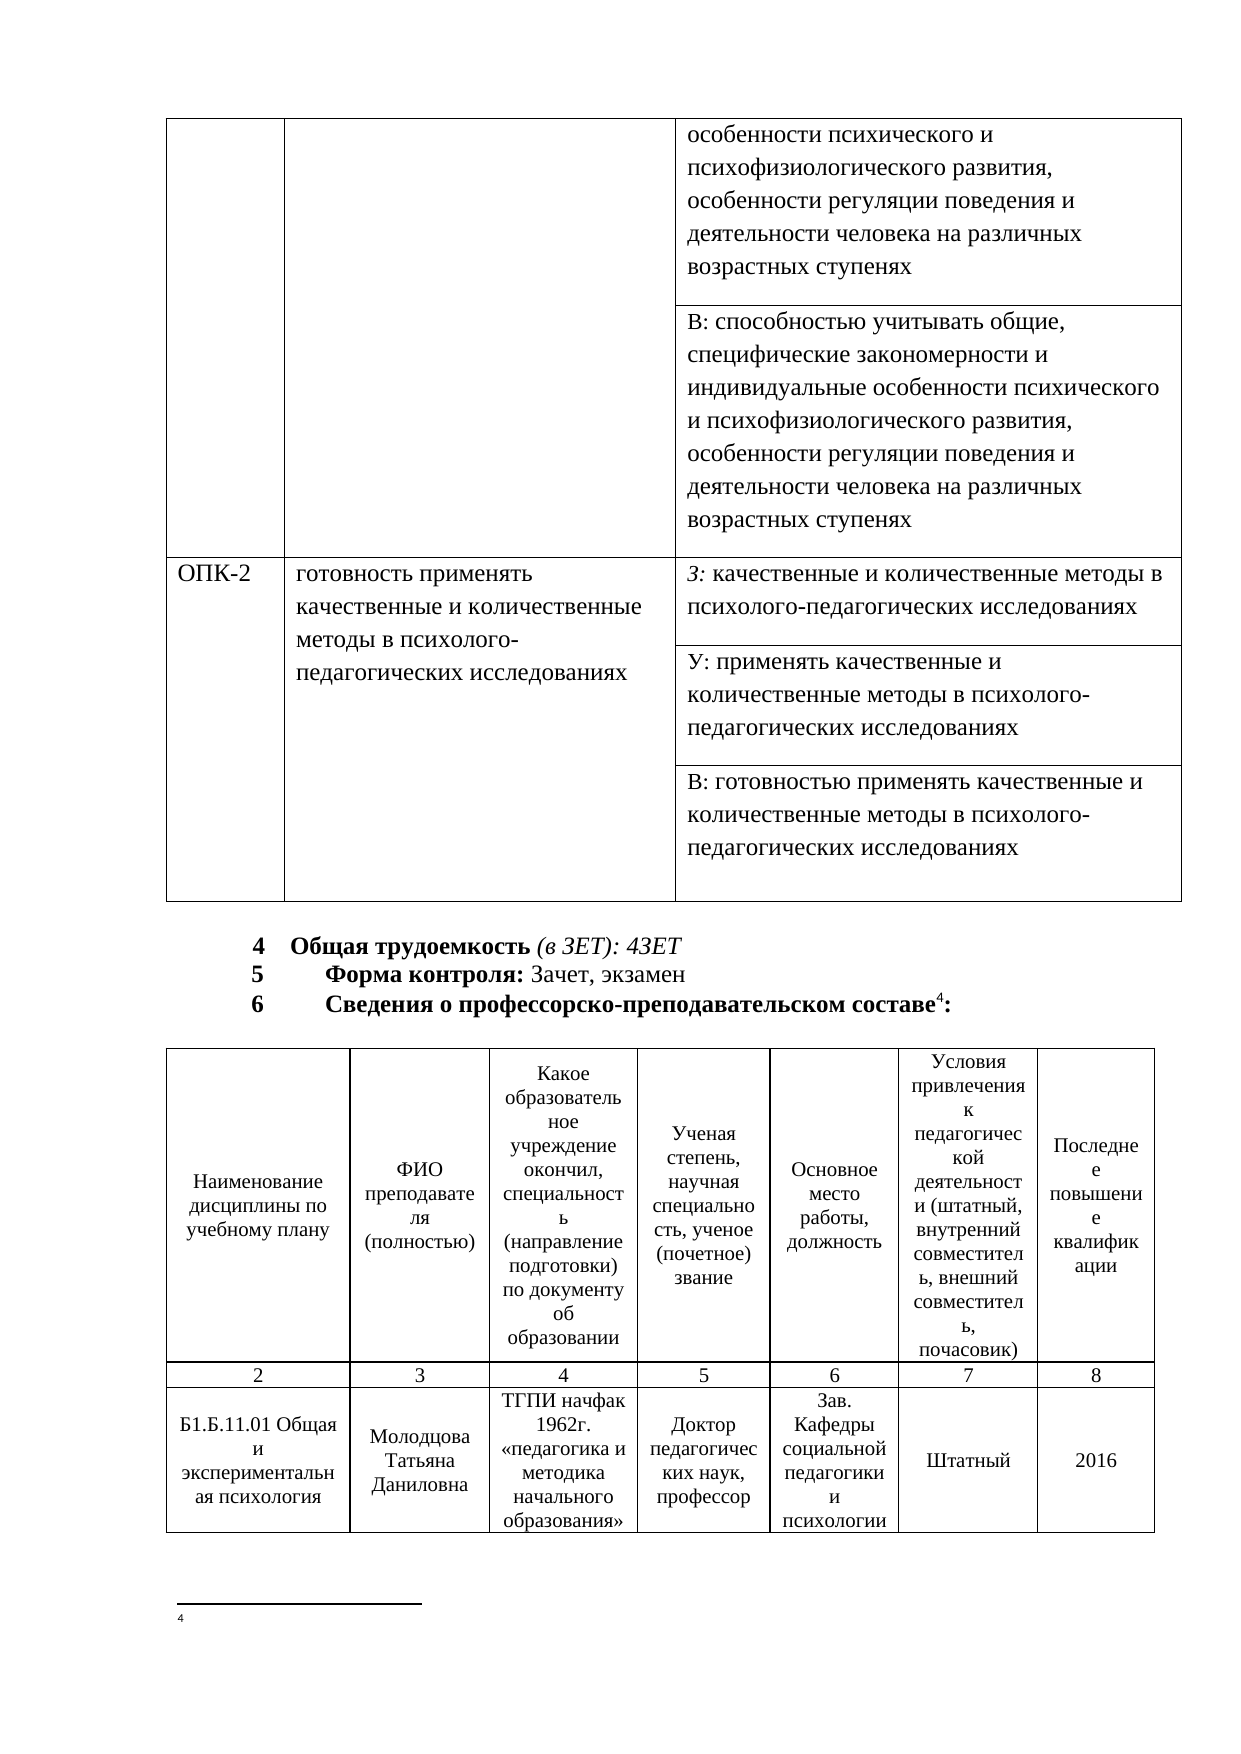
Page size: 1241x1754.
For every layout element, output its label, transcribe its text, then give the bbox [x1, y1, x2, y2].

list Общая трудоемкость (в ЗЕТ): 4ЗЕТ [252, 931, 1152, 959]
table_header Условия привлечения к педагогической деятельности (штатный, внутренний совместитель, внешний совместитель, почасовик) [899, 1049, 1037, 1361]
table_cell 5 [638, 1363, 769, 1387]
table_header ФИО преподавателя (полностью) [351, 1049, 489, 1361]
table_header Наименование дисциплины по учебному плану [167, 1049, 349, 1361]
table_header Основное место работы, должность [771, 1049, 898, 1361]
table_cell В: способностью учитывать общие, специфические закономерности и индивидуальные особенности психического и психофизиологического развития, особенности регуляции поведения и деятельности человека на различных возрастных ступенях [676, 306, 1181, 557]
table_cell Зав. Кафедры социальной педагогики и психологии [771, 1388, 898, 1532]
table_cell 4 [490, 1363, 637, 1387]
table_cell Доктор педагогических наук, профессор [638, 1388, 769, 1532]
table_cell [676, 119, 1181, 305]
list Сведения о профессорско-преподавательском составе: [177, 988, 1152, 1019]
table_cell 8 [1038, 1363, 1154, 1387]
table_cell 6 [771, 1363, 898, 1387]
table_cell 7 [899, 1363, 1037, 1387]
table_cell У: применять качественные и количественные методы в психолого-педагогических исследованиях [676, 646, 1181, 765]
table_cell 2016 [1038, 1388, 1154, 1532]
table_cell ОПК-2 [167, 558, 284, 901]
table_cell 3 [351, 1363, 489, 1387]
table_cell ТГПИ начфак 1962г. «педагогика и методика начального образования» [490, 1388, 637, 1532]
table_cell готовность применять качественные и количественные методы в психолого-педагогических исследованиях [285, 558, 675, 901]
list Форма контроля: Зачет, экзамен [177, 959, 1152, 988]
table_header Последнее повышение квалификации [1038, 1049, 1154, 1361]
table_header Какое образовательное учреждение окончил, специальность (направление подготовки) по документу об образовании [490, 1049, 637, 1361]
table_header Ученая степень, научная специальность, ученое (почетное) звание [638, 1049, 769, 1361]
table_cell Б1.Б.11.01 Общая и экспериментальная психология [167, 1388, 349, 1532]
table_cell З: качественные и количественные методы в психолого-педагогических исследованиях [676, 558, 1181, 645]
table_cell В: готовностью применять качественные и количественные методы в психолого-педагогических исследованиях [676, 766, 1181, 901]
table_cell Молодцова Татьяна Даниловна [351, 1388, 489, 1532]
table_cell Штатный [899, 1388, 1037, 1532]
table_cell 2 [167, 1363, 349, 1387]
